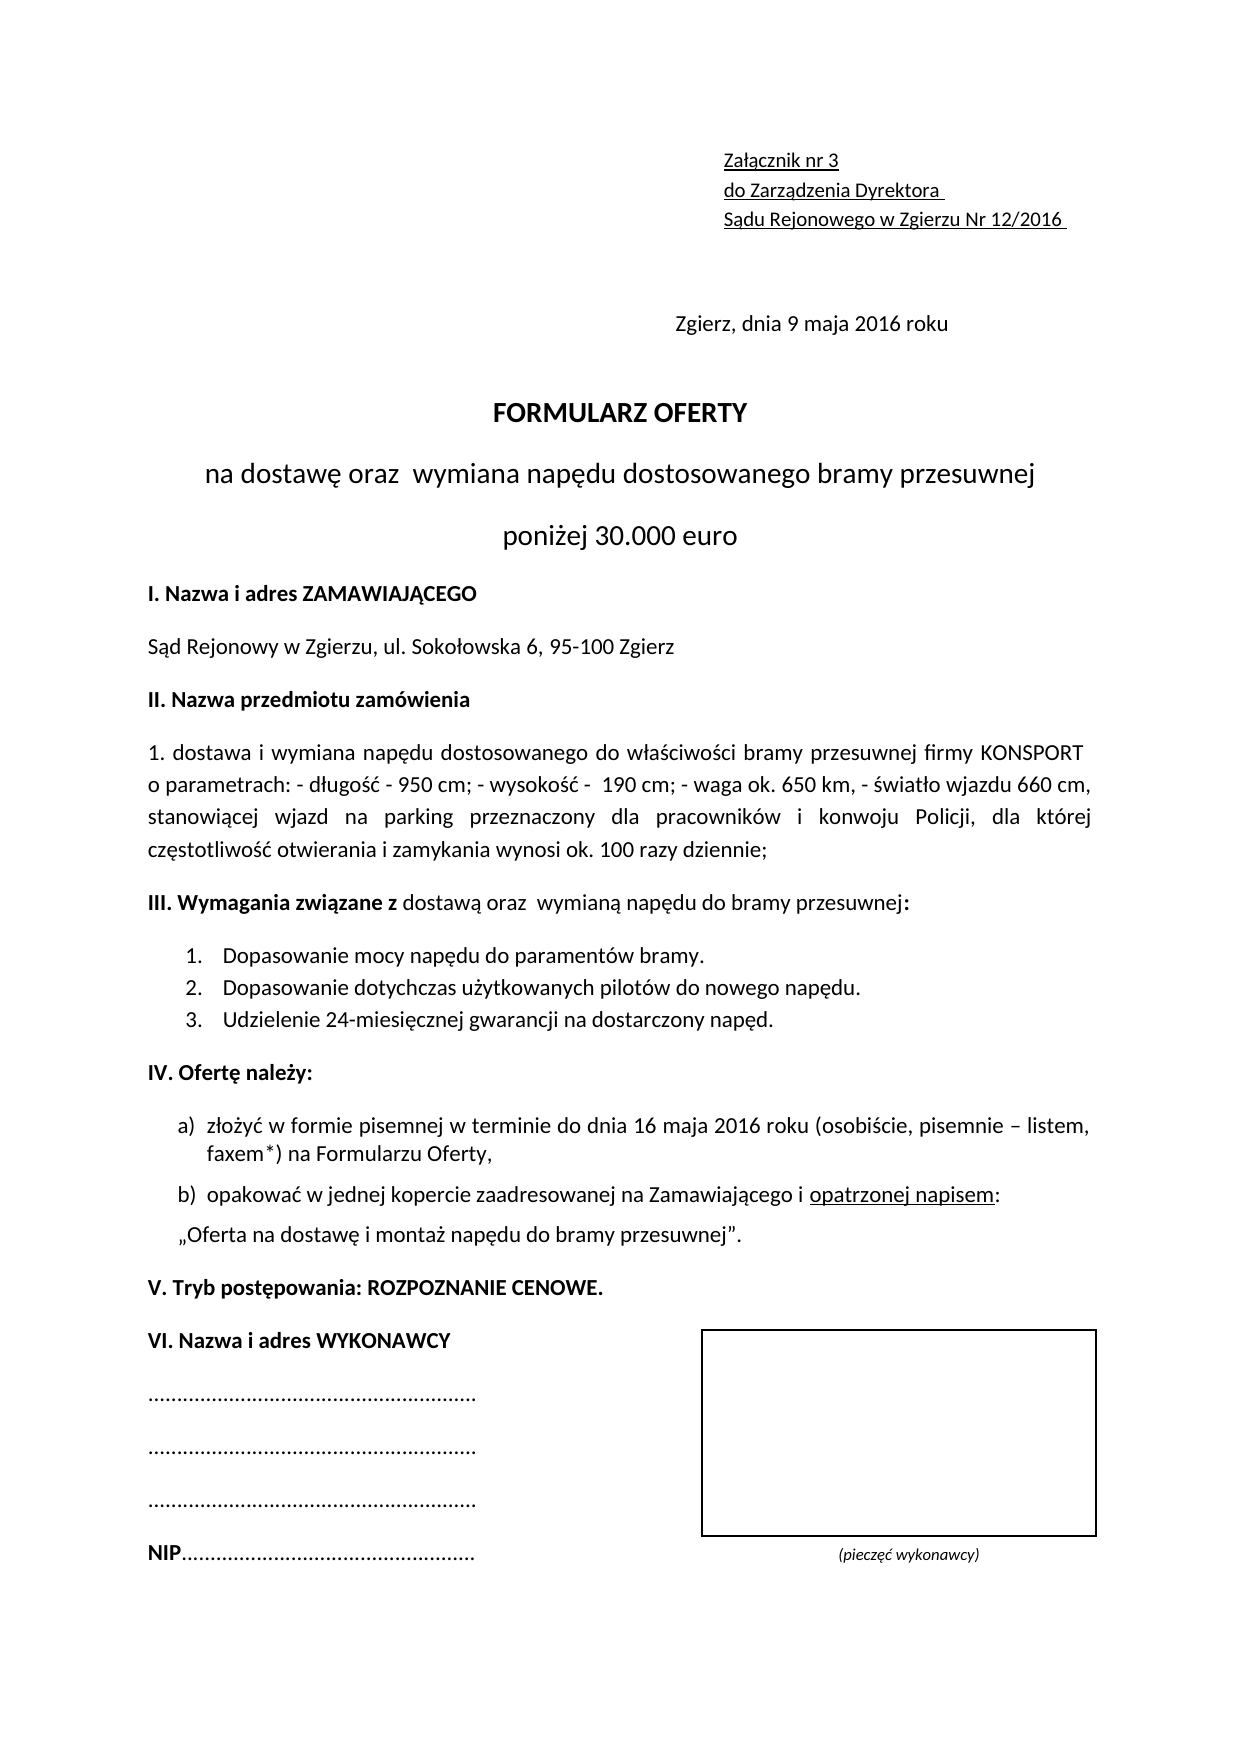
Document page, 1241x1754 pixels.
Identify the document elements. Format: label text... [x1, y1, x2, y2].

text II. Nazwa przedmiotu zamówienia [148, 685, 1093, 713]
text FORMULARZ OFERTY [148, 394, 1093, 429]
list Dopasowanie mocy napędu do paramentów bramy. [185, 941, 1093, 969]
list Udzielenie 24-miesięcznej gwarancji na dostarczony napęd. [185, 1005, 1093, 1033]
text 1. dostawa i wymiana napędu dostosowanego do właściwości bramy przesuwnej firmy KONSPORT o parametrach: - długość - 950 cm; - wysokość - 190 cm; - waga ok. 650 km, - światło wjazdu 660 cm, stanowiącej wjazd na parking przeznaczony dla pracowników i konwoju Policji, dla której częstotliwość otwierania i zamykania wynosi ok. 100 razy dziennie; [148, 738, 1093, 863]
text ......................................................... [148, 1432, 701, 1460]
text Załącznik nr 3 do Zarządzenia Dyrektora Sądu Rejonowego w Zgierzu Nr 12/2016 [723, 148, 1093, 231]
list Dopasowanie dotychczas użytkowanych pilotów do nowego napędu. [185, 973, 1093, 1001]
list opakować w jednej kopercie zaadresowanej na Zamawiającego i opatrzonej napisem: [177, 1180, 1093, 1208]
text NIP................................................... (pieczęć wykonawcy) [148, 1538, 1093, 1566]
text I. Nazwa i adres ZAMAWIAJĄCEGO [148, 579, 1093, 607]
text VI. Nazwa i adres WYKONAWCY [148, 1326, 1093, 1354]
text ......................................................... [148, 1485, 701, 1513]
text Sąd Rejonowy w Zgierzu, ul. Sokołowska 6, 95-100 Zgierz [148, 632, 1093, 660]
text IV. Ofertę należy: [148, 1058, 1093, 1086]
text Zgierz, dnia 9 maja 2016 roku [148, 309, 1093, 369]
list złożyć w formie pisemnej w terminie do dnia 16 maja 2016 roku (osobiście, pisemnie – listem, faxem*) na Formularzu Oferty, [177, 1111, 1093, 1167]
text ......................................................... [148, 1379, 701, 1407]
text „Oferta na dostawę i montaż napędu do bramy przesuwnej”. [177, 1220, 1093, 1248]
text III. Wymagania związane z dostawą oraz wymianą napędu do bramy przesuwnej: [148, 888, 1093, 916]
text poniżej 30.000 euro [148, 517, 1093, 553]
text V. Tryb postępowania: ROZPOZNANIE CENOWE. [148, 1273, 1093, 1301]
text na dostawę oraz wymiana napędu dostosowanego bramy przesuwnej [148, 456, 1093, 491]
